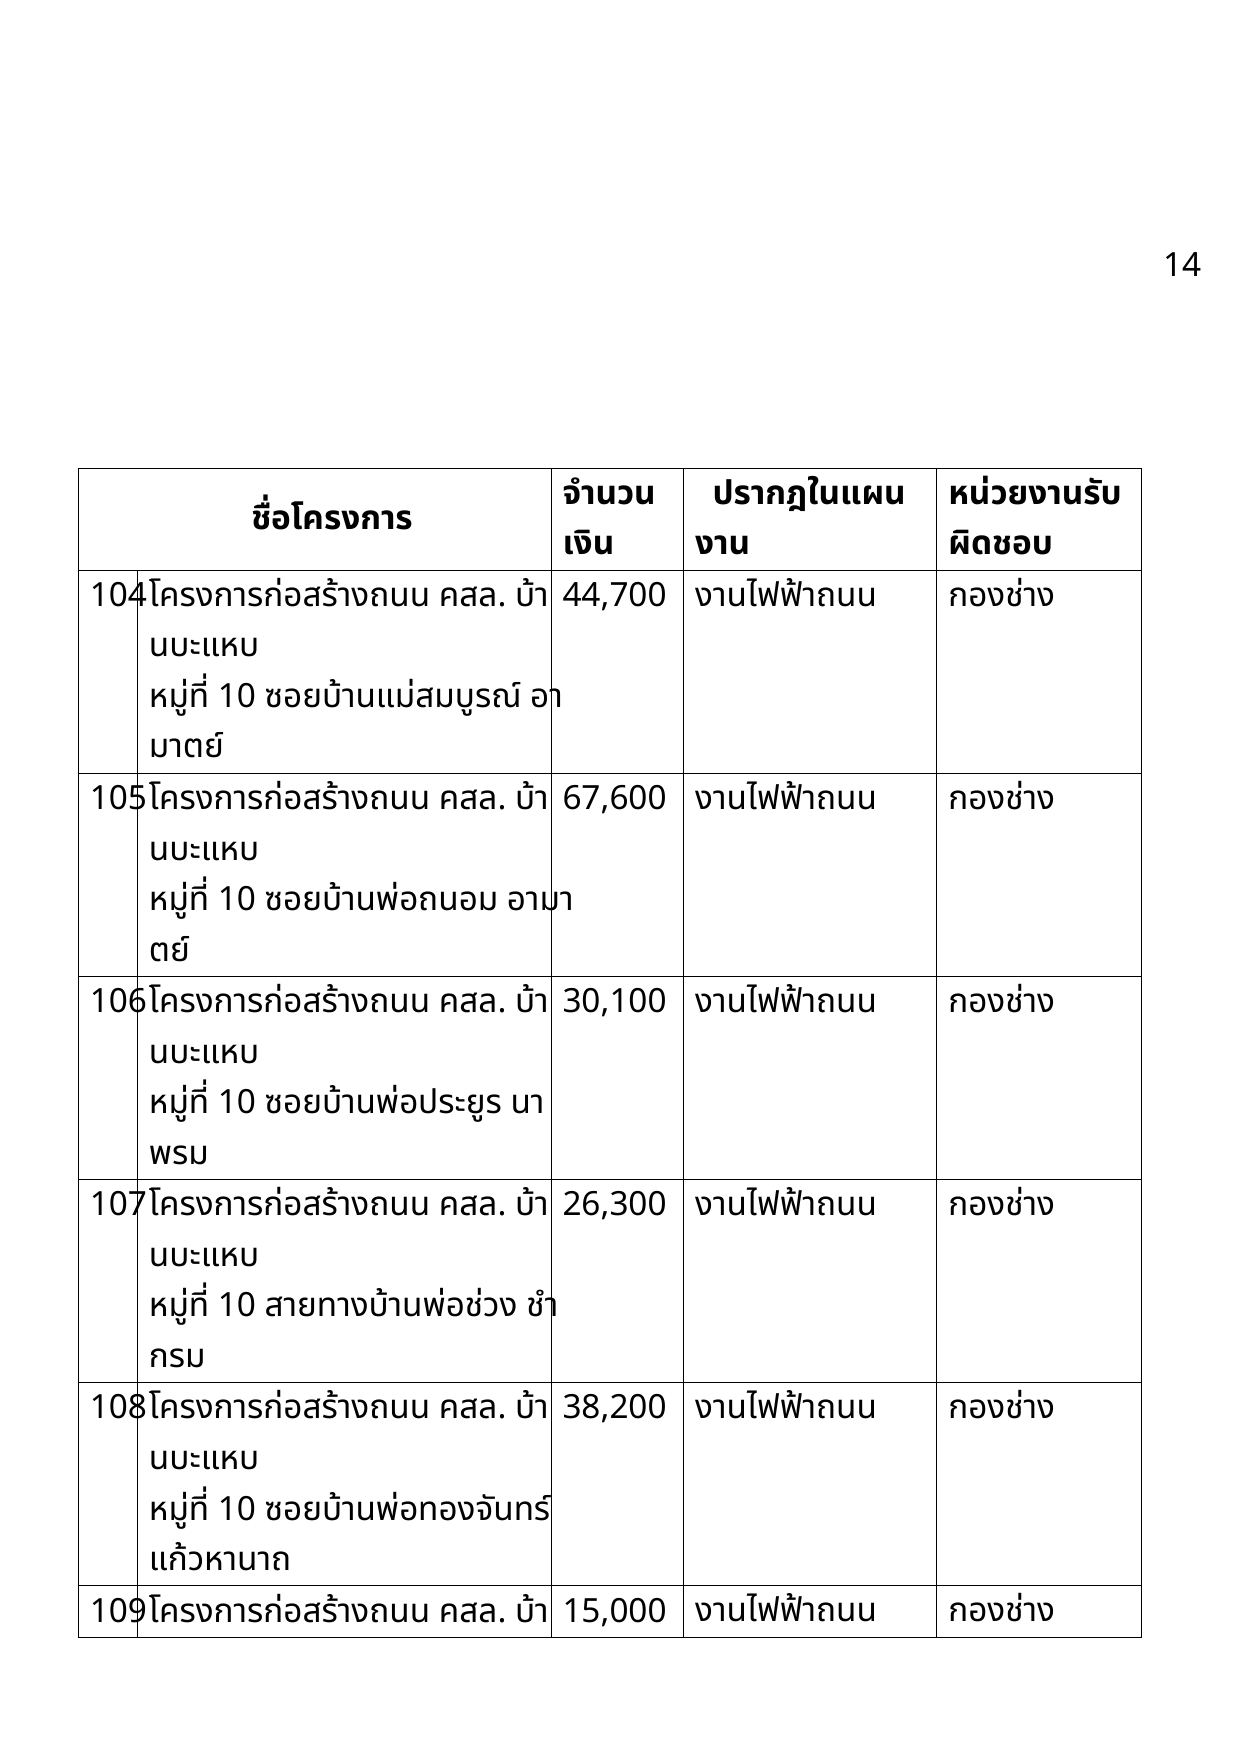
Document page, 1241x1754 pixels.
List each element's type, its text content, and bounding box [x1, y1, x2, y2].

table_cell โครงการก่อสร้างถนน คสล. บ้านบะแหบ หมู่ที่ 10 ซอยบ้านแม่สมบูรณ์ อามาตย์ [138, 571, 551, 773]
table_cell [138, 1586, 551, 1637]
table_cell กองช่าง [937, 1586, 1141, 1637]
table_cell 108 [79, 1383, 137, 1585]
table_cell 109 [79, 1586, 137, 1637]
table_cell 38,200 [552, 1383, 683, 1585]
table_header จำนวนเงิน [552, 469, 683, 570]
table_cell 44,700 [552, 571, 683, 773]
table_cell 15,000 [552, 1586, 683, 1637]
table_cell งานไฟฟ้าถนน [684, 774, 936, 976]
table_cell กองช่าง [937, 1383, 1141, 1585]
table_cell งานไฟฟ้าถนน [684, 1180, 936, 1382]
table_cell โครงการก่อสร้างถนน คสล. บ้านบะแหบ หมู่ที่ 10 ซอยบ้านพ่อทองจันทร์ แก้วหานาถ [138, 1383, 551, 1585]
table_cell งานไฟฟ้าถนน [684, 571, 936, 773]
table_cell งานไฟฟ้าถนน [684, 1586, 936, 1637]
table_cell 26,300 [552, 1180, 683, 1382]
table_header หน่วยงานรับผิดชอบ [937, 469, 1141, 570]
table_cell 104 [79, 571, 137, 773]
table_cell กองช่าง [937, 571, 1141, 773]
table_cell โครงการก่อสร้างถนน คสล. บ้านบะแหบ หมู่ที่ 10 ซอยบ้านพ่อประยูร นาพรม [138, 977, 551, 1179]
table_cell 106 [79, 977, 137, 1179]
table_cell งานไฟฟ้าถนน [684, 977, 936, 1179]
text 14 [225, 241, 1201, 286]
table_cell โครงการก่อสร้างถนน คสล. บ้านบะแหบ หมู่ที่ 10 ซอยบ้านพ่อถนอม อามาตย์ [138, 774, 551, 976]
table_cell กองช่าง [937, 774, 1141, 976]
table_cell 67,600 [552, 774, 683, 976]
table_cell งานไฟฟ้าถนน [684, 1383, 936, 1585]
table_cell กองช่าง [937, 977, 1141, 1179]
table_cell 30,100 [552, 977, 683, 1179]
table_cell กองช่าง [937, 1180, 1141, 1382]
table_cell โครงการก่อสร้างถนน คสล. บ้านบะแหบ หมู่ที่ 10 สายทางบ้านพ่อช่วง ชำกรม [138, 1180, 551, 1382]
table_header ชื่อโครงการ [79, 469, 551, 570]
table_cell 105 [79, 774, 137, 976]
table_header ปรากฎในแผนงาน [684, 469, 936, 570]
table_cell 107 [79, 1180, 137, 1382]
